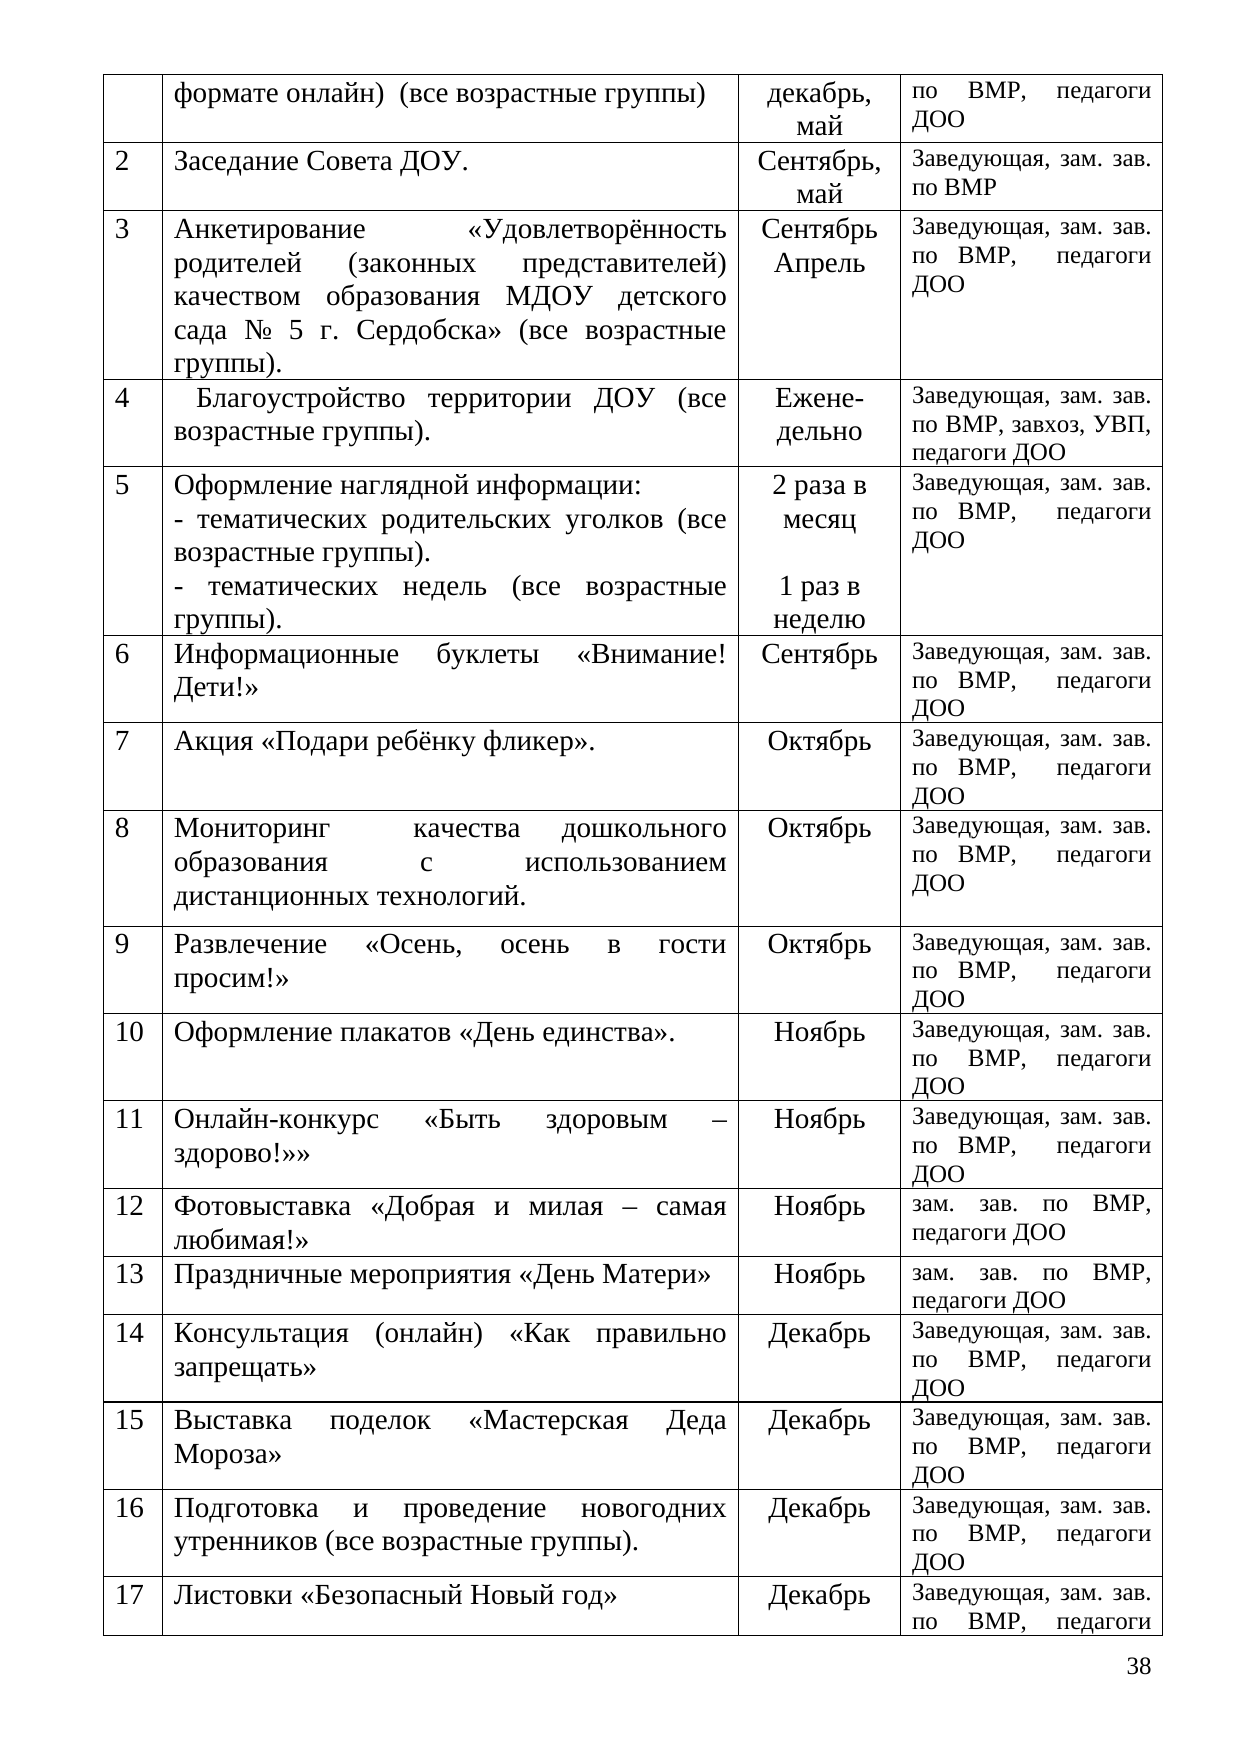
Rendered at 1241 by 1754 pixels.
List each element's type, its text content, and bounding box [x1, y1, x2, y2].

table_cell 7 [104, 723, 162, 809]
table_cell Заведующая, зам. зав. по ВМР, педагоги ДОО [901, 1014, 1162, 1100]
table_cell Онлайн-конкурс «Быть здоровым – здорово!»» [163, 1101, 738, 1187]
table_cell Акция «Подари ребёнку фликер». [163, 723, 738, 809]
table_cell 4 [104, 380, 162, 466]
table_cell Заведующая, зам. зав. по ВМР, педагоги ДОО [901, 636, 1162, 722]
table_cell 16 [104, 1490, 162, 1576]
table_cell Анкетирование «Удовлетворённость родителей (законных представителей) качеством образования МДОУ детского сада № . Сердобска» (все возрастные группы). [163, 211, 738, 379]
table_cell Благоустройство территории ДОУ (все возрастные группы). [163, 380, 738, 466]
table_cell Подготовка и проведение новогодних утренников (все возрастные группы). [163, 1490, 738, 1576]
table_cell Заведующая, зам. зав. по ВМР, педагоги ДОО [901, 1403, 1162, 1489]
table_cell 3 [104, 211, 162, 379]
table_cell 10 [104, 1014, 162, 1100]
table_cell Оформление наглядной информации: - тематических родительских уголков (все возрастные группы). - тематических недель (все возрастные группы). [163, 467, 738, 635]
table_cell Ноябрь [739, 1257, 900, 1314]
table_cell Октябрь [739, 723, 900, 809]
table_cell Сентябрь [739, 636, 900, 722]
table_cell Праздничные мероприятия «День Матери» [163, 1257, 738, 1314]
table_cell Заведующая, зам. зав. по ВМР, педагоги ДОО [901, 211, 1162, 379]
table_cell зам. зав. по ВМР, педагоги ДОО [901, 1257, 1162, 1314]
table_cell Заведующая, зам. зав. по ВМР, педагоги ДОО [901, 1315, 1162, 1401]
table_cell Мониторинг качества дошкольного образования с использованием дистанционных технологий. [163, 811, 738, 926]
table_cell Заведующая, зам. зав. по ВМР, педагоги ДОО [901, 1101, 1162, 1187]
table_cell 17 [104, 1577, 162, 1634]
table_cell Выставка поделок «Мастерская Деда Мороза» [163, 1403, 738, 1489]
table_cell Заседание Совета ДОУ. [163, 143, 738, 210]
table_cell Сентябрь Апрель [739, 211, 900, 379]
table_cell Заведующая, зам. зав. по ВМР [901, 143, 1162, 210]
table_cell Октябрь [739, 811, 900, 926]
table_cell Ноябрь [739, 1014, 900, 1100]
table_cell 11 [104, 1101, 162, 1187]
table_cell Оформление плакатов «День единства». [163, 1014, 738, 1100]
table_cell Заведующая, зам. зав. по ВМР, педагоги ДОО [901, 467, 1162, 635]
table_cell 1 [104, 75, 162, 142]
table_cell зам. зав. по ВМР, педагоги ДОО [901, 1189, 1162, 1256]
table_cell 6 [104, 636, 162, 722]
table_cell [901, 1490, 1162, 1576]
table_cell 5 [104, 467, 162, 635]
table_cell Фотовыставка «Добрая и милая – самая любимая!» [163, 1189, 738, 1256]
table_cell 15 [104, 1403, 162, 1489]
table_cell Ежене-дельно [739, 380, 900, 466]
table_cell Ноябрь [739, 1101, 900, 1187]
table_cell Заведующая, зам. зав. по ВМР, педагоги ДОО [901, 723, 1162, 809]
table_cell 12 [104, 1189, 162, 1256]
table_cell Информационные буклеты «Внимание! Дети!» [163, 636, 738, 722]
table_cell Заведующая, зам. зав. по ВМР, педагоги ДОО [901, 927, 1162, 1013]
table_cell Октябрь [739, 927, 900, 1013]
table_cell Заведующая, зам. зав. по ВМР, педагоги ДОО [901, 811, 1162, 926]
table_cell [901, 1577, 1162, 1634]
table_cell Декабрь [739, 1490, 900, 1576]
table_cell Декабрь [739, 1403, 900, 1489]
table_cell Ноябрь [739, 1189, 900, 1256]
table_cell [901, 75, 1162, 142]
table_cell Консультация (онлайн) «Как правильно запрещать» [163, 1315, 738, 1401]
table_cell Сентябрь, май [739, 143, 900, 210]
table_cell 14 [104, 1315, 162, 1401]
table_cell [163, 75, 738, 142]
table_cell Развлечение «Осень, осень в гости просим!» [163, 927, 738, 1013]
table_cell 2 [104, 143, 162, 210]
table_cell Заведующая, зам. зав. по ВМР, завхоз, УВП, педагоги ДОО [901, 380, 1162, 466]
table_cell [163, 1577, 738, 1634]
table_cell 8 [104, 811, 162, 926]
table_cell 13 [104, 1257, 162, 1314]
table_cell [739, 75, 900, 142]
table_cell 2 раза в месяц 1 раз в неделю [739, 467, 900, 635]
table_cell Декабрь [739, 1315, 900, 1401]
table_cell 9 [104, 927, 162, 1013]
table_cell Декабрь [739, 1577, 900, 1634]
